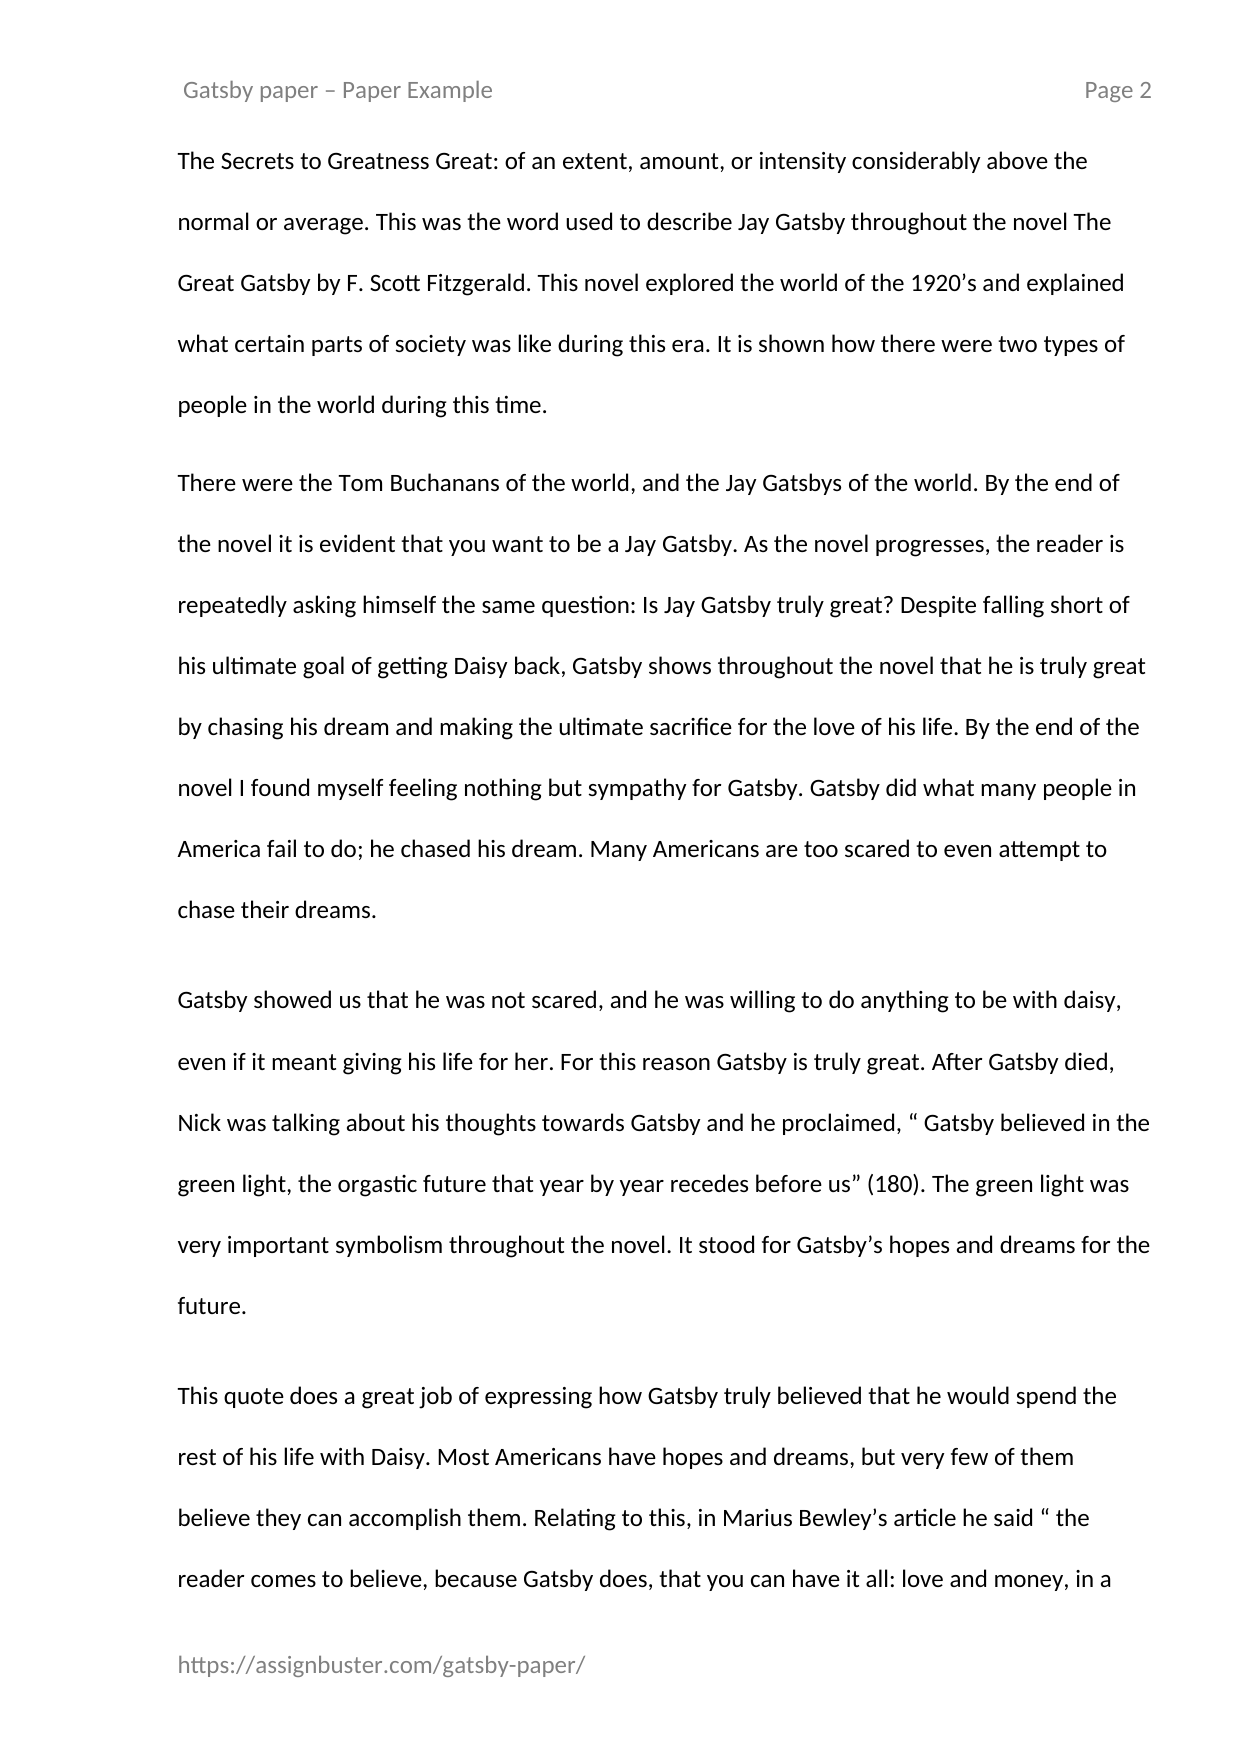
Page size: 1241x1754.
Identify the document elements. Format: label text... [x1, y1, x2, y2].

text There were the Tom Buchanans of the world, and the Jay Gatsbys of the world. By the end of the novel it is evident that you want to be a Jay Gatsby. As the novel progresses, the reader is repeatedly asking himself the same question: Is Jay Gatsby truly great? Despite falling short of his ultimate goal of getting Daisy back, Gatsby shows throughout the novel that he is truly great by chasing his dream and making the ultimate sacrifice for the love of his life. By the end of the novel I found myself feeling nothing but sympathy for Gatsby. Gatsby did what many people in America fail to do; he chased his dream. Many Americans are too scared to even attempt to chase their dreams. [177, 467, 1152, 925]
text The Secrets to Greatness Great: of an extent, amount, or intensity considerably above the normal or average. This was the word used to describe Jay Gatsby throughout the novel The Great Gatsby by F. Scott Fitzgerald. This novel explored the world of the 1920’s and explained what certain parts of society was like during this era. It is shown how there were two types of people in the world during this time. [177, 145, 1152, 420]
text Gatsby showed us that he was not scared, and he was willing to do anything to be with daisy, even if it meant giving his life for her. For this reason Gatsby is truly great. After Gatsby died, Nick was talking about his thoughts towards Gatsby and he proclaimed, “ Gatsby believed in the green light, the orgastic future that year by year recedes before us” (180). The green light was very important symbolism throughout the novel. It stood for Gatsby’s hopes and dreams for the future. [177, 985, 1152, 1320]
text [177, 1380, 1152, 1594]
